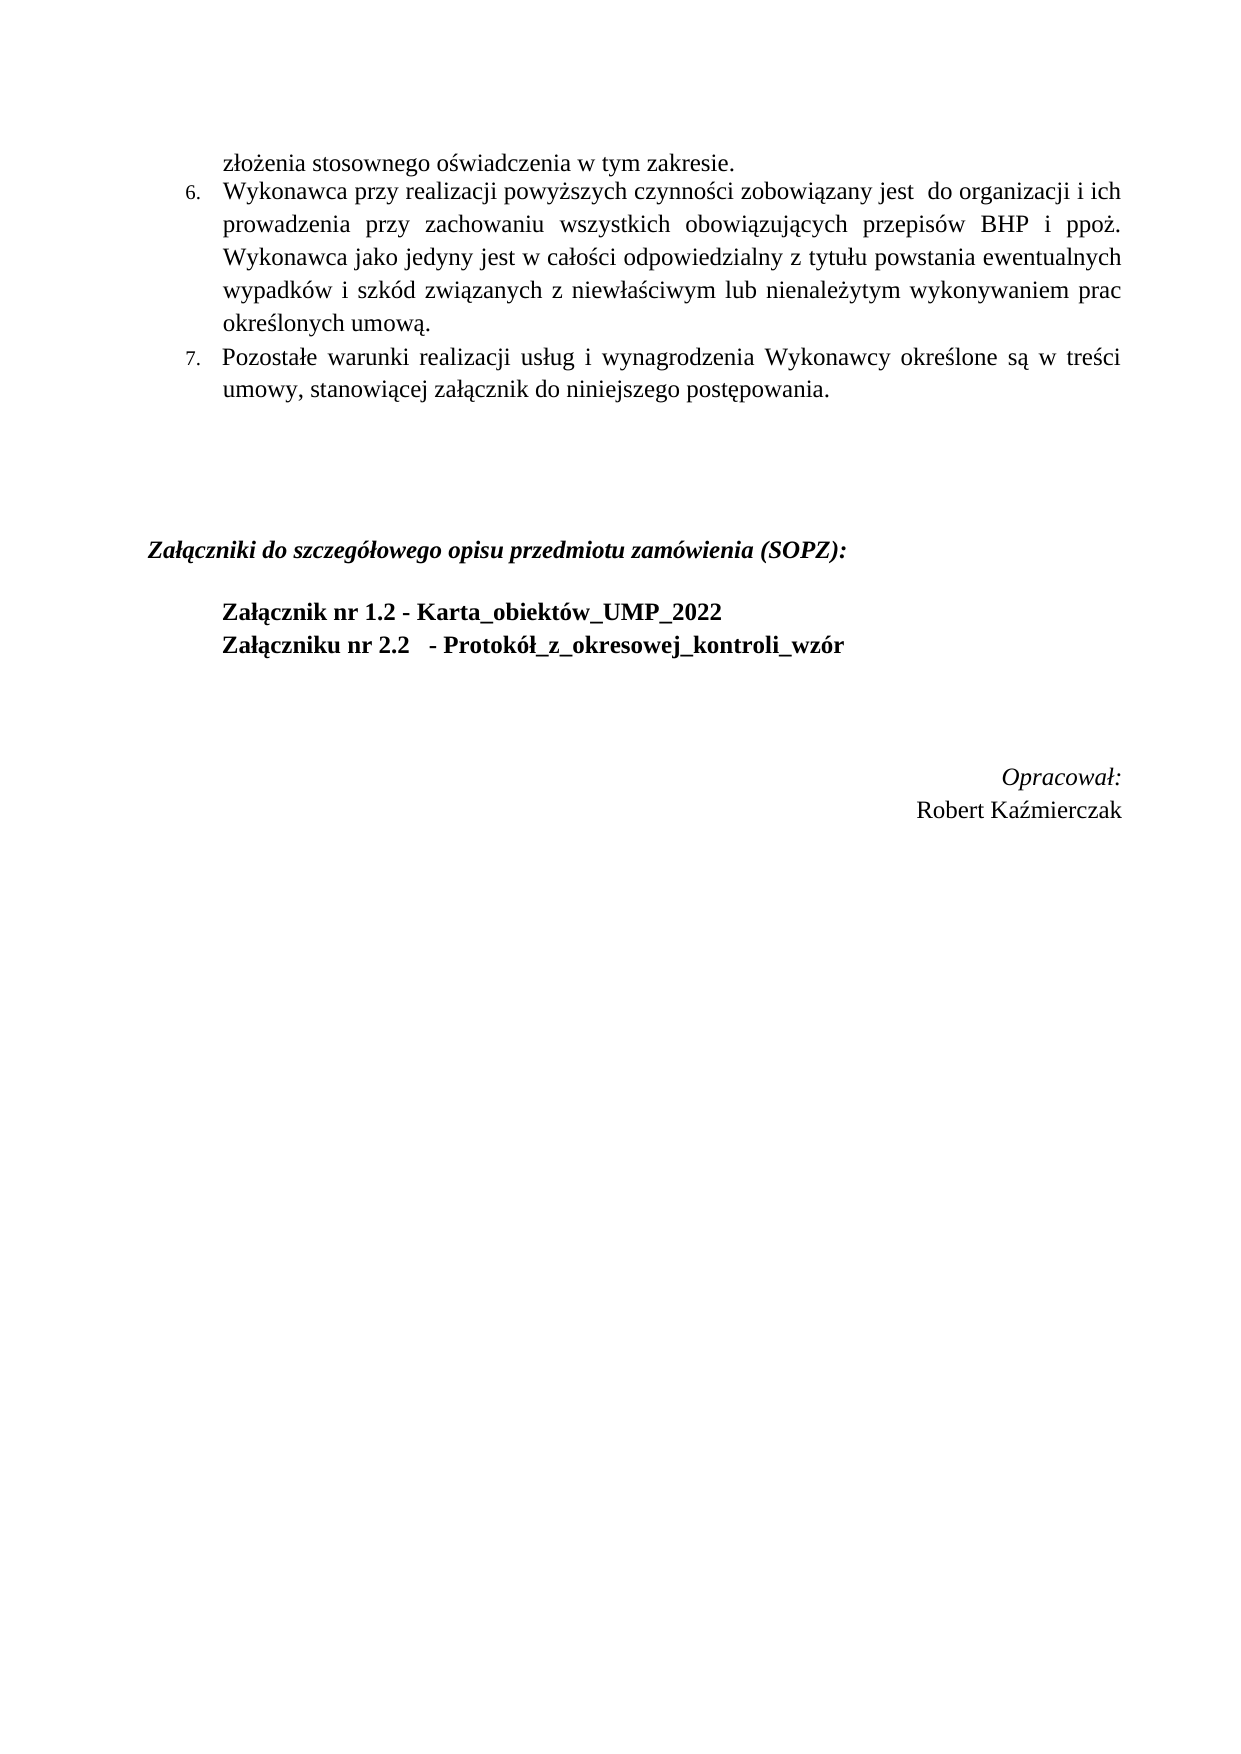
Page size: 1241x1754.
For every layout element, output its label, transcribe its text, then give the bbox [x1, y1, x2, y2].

text Załączniku nr 2.2 - Protokół_z_okresowej_kontroli_wzór [148, 630, 1122, 659]
text Załącznik nr 1.2 - Karta_obiektów_UMP_2022 [148, 597, 1122, 626]
text Robert Kaźmierczak [148, 795, 1122, 824]
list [185, 148, 1122, 176]
list Pozostałe warunki realizacji usług i wynagrodzenia Wykonawcy określone są w treści umowy, stanowiącej załącznik do niniejszego postępowania. [185, 342, 1122, 403]
text Opracował: [148, 762, 1122, 791]
list Wykonawca przy realizacji powyższych czynności zobowiązany jest do organizacji i ich prowadzenia przy zachowaniu wszystkich obowiązujących przepisów BHP i ppoż. Wykonawca jako jedyny jest w całości odpowiedzialny z tytułu powstania ewentualnych wypadków i szkód związanych z niewłaściwym lub nienależytym wykonywaniem prac określonych umową. [185, 176, 1122, 337]
text Załączniki do szczegółowego opisu przedmiotu zamówienia (SOPZ): [148, 535, 1122, 564]
